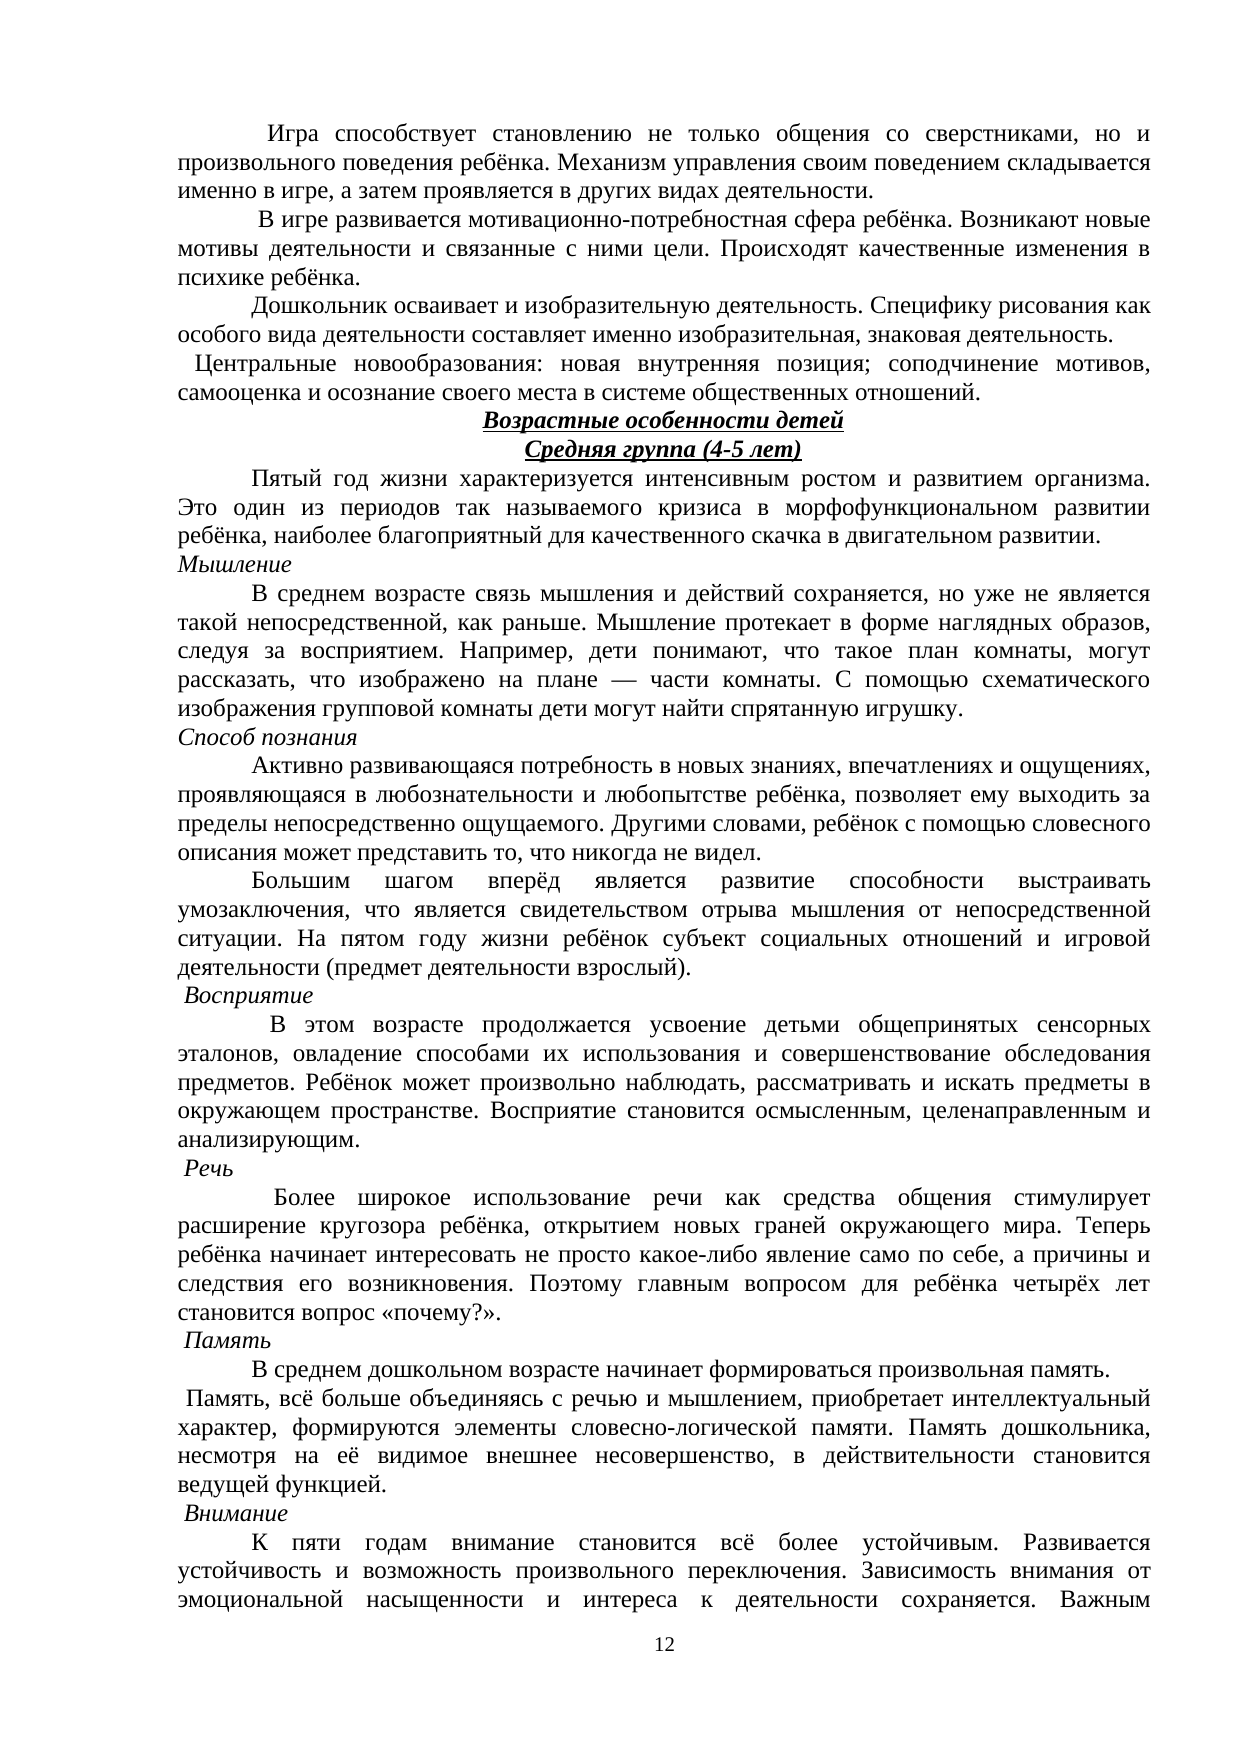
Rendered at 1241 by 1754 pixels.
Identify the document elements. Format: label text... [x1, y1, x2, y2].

text В среднем дошкольном возрасте начинает формироваться произвольная память. [177, 1354, 1152, 1383]
text Более широкое использование речи как средства общения стимулирует расширение кругозора ребёнка, открытием новых граней окружающего мира. Теперь ребёнка начинает интересовать не просто какое-либо явление само по себе, а причины и следствия его возникновения. Поэтому главным вопросом для ребёнка четырёх лет становится вопрос «почему?». [177, 1182, 1152, 1326]
text Активно развивающаяся потребность в новых знаниях, впечатлениях и ощущениях, проявляющаяся в любознательности и любопытстве ребёнка, позволяет ему выходить за пределы непосредственно ощущаемого. Другими словами, ребёнок с помощью словесного описания может представить то, что никогда не видел. [177, 751, 1152, 866]
text Большим шагом вперёд является развитие способности выстраивать умозаключения, что является свидетельством отрыва мышления от непосредственной ситуации. На пятом году жизни ребёнок субъект социальных отношений и игровой деятельности (предмет деятельности взрослый). [177, 866, 1152, 981]
text Центральные новообразования: новая внутренняя позиция; соподчинение мотивов, самооценка и осознание своего места в системе общественных отношений. [177, 348, 1152, 406]
text Речь [177, 1153, 1152, 1182]
text В игре развивается мотивационно-потребностная сфера ребёнка. Возникают новые мотивы деятельности и связанные с ними цели. Происходят качественные изменения в психике ребёнка. [177, 204, 1152, 291]
text Дошкольник осваивает и изобразительную деятельность. Специфику рисования как особого вида деятельности составляет именно изобразительная, знаковая деятельность. [177, 291, 1152, 348]
text Средняя группа (4-5 лет) [177, 434, 1152, 463]
text Игра способствует становлению не только общения со сверстниками, но и произвольного поведения ребёнка. Механизм управления своим поведением складывается именно в игре, а затем проявляется в других видах деятельности. [177, 118, 1152, 204]
text Возрастные особенности детей [177, 406, 1152, 434]
text Способ познания [177, 722, 1152, 751]
text Память, всё больше объединяясь с речью и мышлением, приобретает интеллектуальный характер, формируются элементы словесно-логической памяти. Память дошкольника, несмотря на её видимое внешнее несовершенство, в действительности становится ведущей функцией. [177, 1383, 1152, 1498]
text Пятый год жизни характеризуется интенсивным ростом и развитием организма. Это один из периодов так называемого кризиса в морфофункциональном развитии ребёнка, наиболее благоприятный для качественного скачка в двигательном развитии. [177, 463, 1152, 549]
text В этом возрасте продолжается усвоение детьми общепринятых сенсорных эталонов, овладение способами их использования и совершенствование обследования предметов. Ребёнок может произвольно наблюдать, рассматривать и искать предметы в окружающем пространстве. Восприятие становится осмысленным, целенаправленным и анализирующим. [177, 1009, 1152, 1153]
text Память [177, 1326, 1152, 1354]
text Внимание [177, 1498, 1152, 1527]
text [177, 1527, 1152, 1613]
text Восприятие [177, 981, 1152, 1009]
text Мышление [177, 549, 1152, 578]
text В среднем возрасте связь мышления и действий сохраняется, но уже не является такой непосредственной, как раньше. Мышление протекает в форме наглядных образов, следуя за восприятием. Например, дети понимают, что такое план комнаты, могут рассказать, что изображено на плане — части комнаты. С помощью схематического изображения групповой комнаты дети могут найти спрятанную игрушку. [177, 578, 1152, 722]
